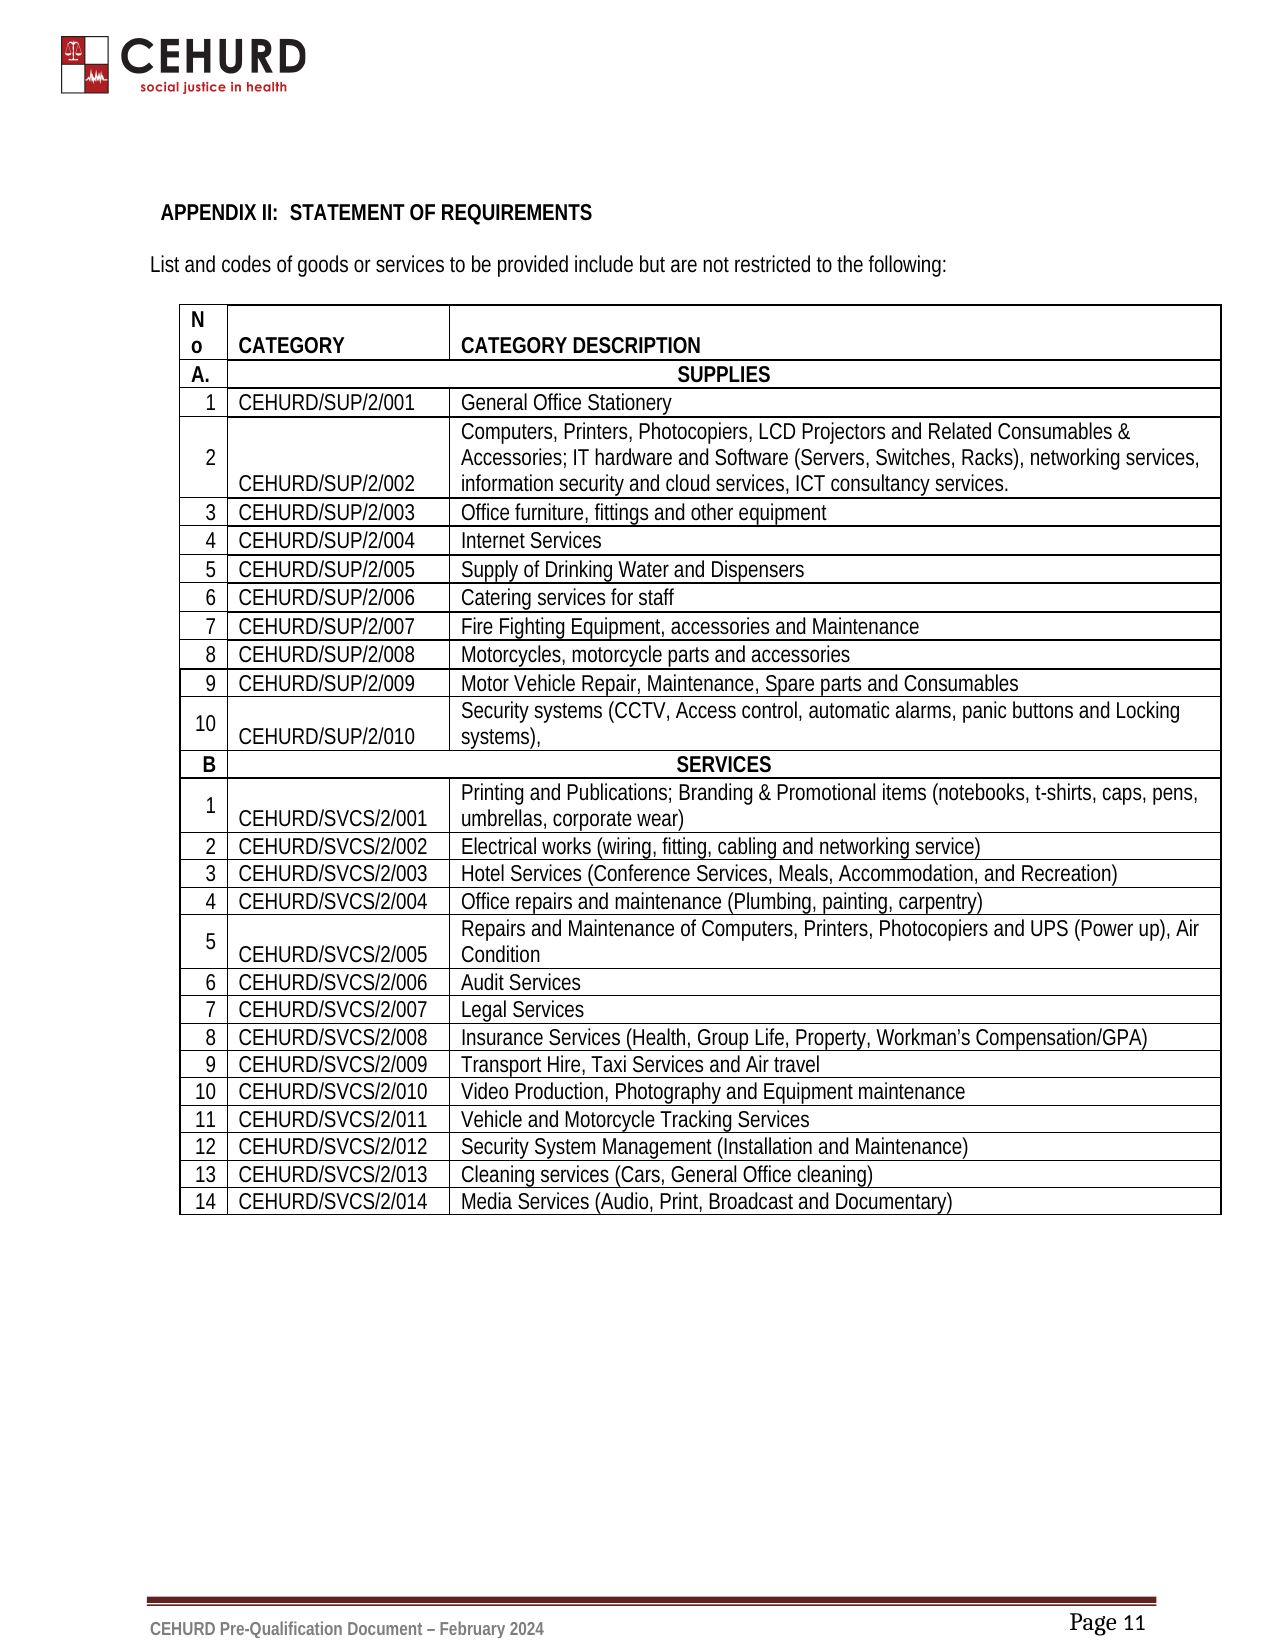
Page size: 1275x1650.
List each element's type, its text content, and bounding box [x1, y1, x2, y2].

table_cell CEHURD/SVCS/2/001 [228, 779, 449, 832]
table_cell Vehicle and Motorcycle Tracking Services [450, 1106, 1220, 1132]
table_cell Internet Services [450, 527, 1220, 554]
table_header CATEGORY DESCRIPTION [450, 306, 1220, 359]
picture [61, 36, 306, 94]
table_header No [180, 305, 227, 359]
table_cell 5 [180, 555, 227, 582]
table_cell Legal Services [450, 996, 1220, 1022]
table_cell Supply of Drinking Water and Dispensers [450, 556, 1220, 582]
table_cell CEHURD/SVCS/2/010 [228, 1078, 449, 1105]
table_cell Office furniture, fittings and other equipment [450, 499, 1220, 525]
table_cell CEHURD/SUP/2/005 [228, 556, 449, 582]
table_cell 9 [181, 1051, 227, 1077]
table_cell Media Services (Audio, Print, Broadcast and Documentary) [450, 1188, 1220, 1214]
table_cell Security System Management (Installation and Maintenance) [450, 1133, 1220, 1159]
table_cell 9 [181, 670, 227, 696]
table_cell CEHURD/SVCS/2/011 [228, 1106, 449, 1132]
table_cell Motor Vehicle Repair, Maintenance, Spare parts and Consumables [450, 670, 1220, 696]
table_cell A. [180, 360, 227, 387]
table_cell Hotel Services (Conference Services, Meals, Accommodation, and Recreation) [450, 860, 1220, 887]
table_cell Computers, Printers, Photocopiers, LCD Projectors and Related Consumables & Accessories; IT hardware and Software (Servers, Switches, Racks), networking services, information security and cloud services, ICT consultancy services. [450, 418, 1220, 497]
table_cell 7 [180, 612, 227, 639]
table_cell General Office Stationery [450, 389, 1220, 416]
table_cell CEHURD/SVCS/2/014 [228, 1188, 449, 1214]
table_cell CEHURD/SVCS/2/013 [228, 1161, 449, 1187]
table_cell 5 [181, 915, 227, 968]
table_cell CEHURD/SVCS/2/009 [228, 1051, 449, 1077]
table_cell CEHURD/SVCS/2/012 [228, 1133, 449, 1159]
table_cell 10 [181, 1078, 227, 1105]
table_cell 7 [181, 996, 227, 1022]
table_cell Printing and Publications; Branding & Promotional items (notebooks, t-shirts, caps, pens, umbrellas, corporate wear) [450, 779, 1220, 832]
table_cell Insurance Services (Health, Group Life, Property, Workman’s Compensation/GPA) [450, 1024, 1220, 1050]
table_cell 2 [181, 833, 227, 859]
table_cell Transport Hire, Taxi Services and Air travel [450, 1051, 1220, 1077]
table_cell 6 [181, 969, 227, 995]
table_cell Cleaning services (Cars, General Office cleaning) [450, 1161, 1220, 1187]
table_cell 14 [181, 1188, 227, 1214]
table_cell Electrical works (wiring, fitting, cabling and networking service) [450, 833, 1220, 859]
table_cell 10 [181, 697, 227, 749]
table_cell 12 [181, 1133, 227, 1159]
table_cell Video Production, Photography and Equipment maintenance [450, 1078, 1220, 1105]
table_cell B [181, 751, 227, 777]
table_cell CEHURD/SUP/2/007 [228, 613, 449, 639]
table_cell CEHURD/SVCS/2/005 [228, 915, 449, 968]
table_cell Fire Fighting Equipment, accessories and Maintenance [450, 613, 1220, 639]
table_cell 1 [181, 779, 227, 832]
text List and codes of goods or services to be provided include but are not restricted to the following: [150, 251, 1187, 278]
table_cell Motorcycles, motorcycle parts and accessories [450, 641, 1220, 667]
table_cell 2 [180, 417, 227, 497]
table_cell CEHURD/SUP/2/002 [228, 418, 449, 497]
table_cell 8 [180, 640, 227, 667]
table_cell CEHURD/SUP/2/010 [228, 697, 449, 749]
table_cell CEHURD/SUP/2/004 [228, 527, 449, 554]
table_cell Audit Services [450, 969, 1220, 995]
table_cell CEHURD/SVCS/2/008 [228, 1024, 449, 1050]
table_cell CEHURD/SVCS/2/002 [228, 833, 449, 859]
table_cell CEHURD/SVCS/2/004 [228, 888, 449, 914]
table_cell Catering services for staff [450, 584, 1220, 611]
table_cell CEHURD/SUP/2/008 [228, 641, 449, 667]
table_cell 3 [181, 860, 227, 887]
table_cell 4 [181, 888, 227, 914]
table_cell 1 [180, 388, 227, 416]
table_cell CEHURD/SUP/2/001 [228, 389, 449, 416]
subtitle APPENDIX II: STATEMENT OF REQUIREMENTS [150, 198, 1187, 225]
table_cell CEHURD/SVCS/2/007 [228, 996, 449, 1022]
table_cell CEHURD/SVCS/2/006 [228, 969, 449, 995]
table_header CATEGORY [228, 306, 449, 359]
table_cell SERVICES [228, 751, 1220, 777]
table_cell 4 [180, 526, 227, 554]
table_cell 6 [180, 583, 227, 611]
table_cell CEHURD/SUP/2/006 [228, 584, 449, 611]
table_cell 13 [181, 1161, 227, 1187]
table_cell Office repairs and maintenance (Plumbing, painting, carpentry) [450, 888, 1220, 914]
table_cell SUPPLIES [228, 361, 1220, 387]
table_cell 11 [181, 1106, 227, 1132]
table_cell 8 [181, 1024, 227, 1050]
table_cell CEHURD/SUP/2/009 [228, 670, 449, 696]
table_cell Security systems (CCTV, Access control, automatic alarms, panic buttons and Locking systems), [450, 697, 1220, 749]
table_cell 3 [180, 498, 227, 525]
table_cell Repairs and Maintenance of Computers, Printers, Photocopiers and UPS (Power up), Air Condition [450, 915, 1220, 968]
table_cell CEHURD/SVCS/2/003 [228, 860, 449, 887]
table_cell CEHURD/SUP/2/003 [228, 499, 449, 525]
